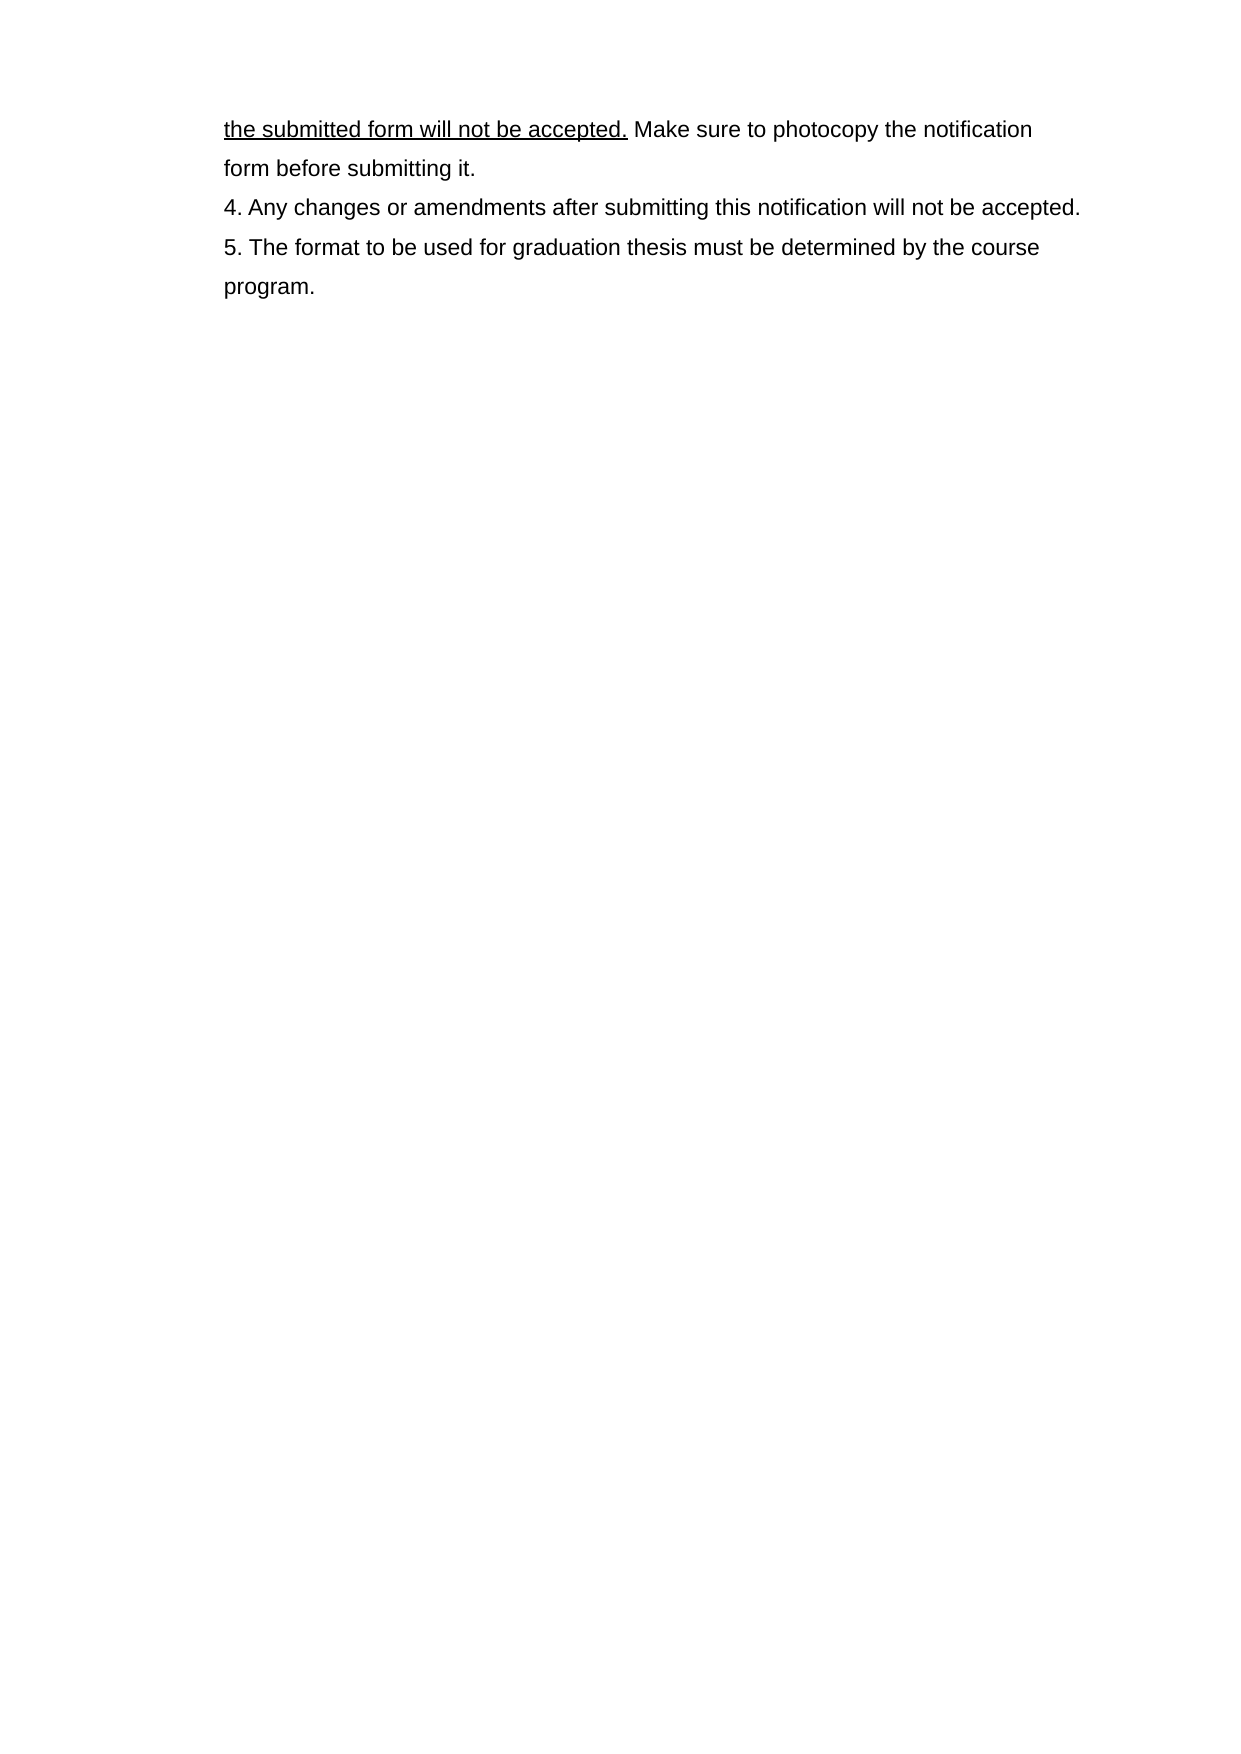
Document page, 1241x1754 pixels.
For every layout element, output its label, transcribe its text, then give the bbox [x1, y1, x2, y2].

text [201, 109, 1083, 188]
text 4. Any changes or amendments after submitting this notification will not be accepted. [201, 188, 1083, 227]
text 5. The format to be used for graduation thesis must be determined by the course program. [201, 227, 1083, 306]
